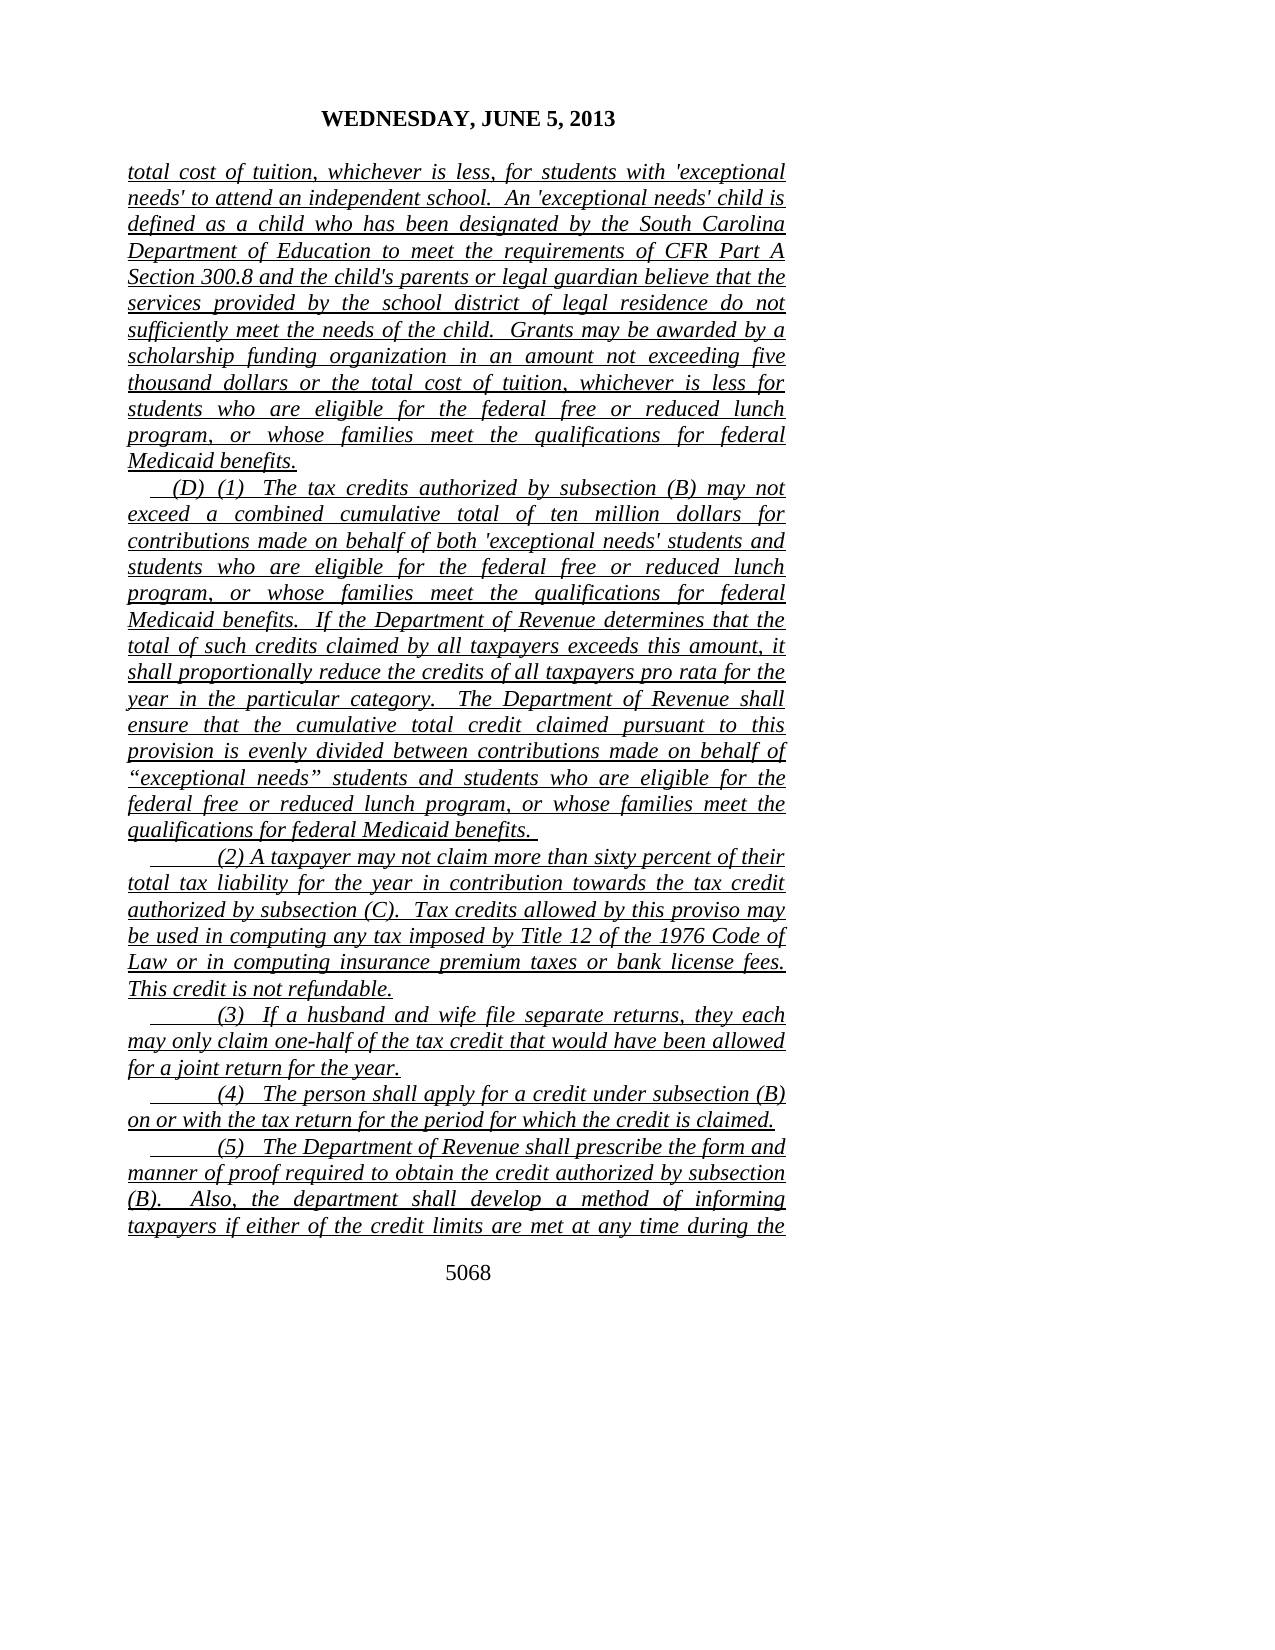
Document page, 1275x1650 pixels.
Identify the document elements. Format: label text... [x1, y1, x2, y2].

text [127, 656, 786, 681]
text (4) The person shall apply for a credit under subsection (B) on or with the tax return for the period for which the credit is claimed. [127, 1080, 786, 1133]
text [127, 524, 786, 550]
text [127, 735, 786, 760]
text (3) If a husband and wife file separate returns, they each may only claim one-half of the tax credit that would have been allowed for a joint return for the year. [127, 1001, 786, 1050]
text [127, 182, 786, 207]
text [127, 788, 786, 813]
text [127, 1209, 786, 1235]
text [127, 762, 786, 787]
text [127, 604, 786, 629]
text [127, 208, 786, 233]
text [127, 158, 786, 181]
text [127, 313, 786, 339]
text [127, 234, 786, 286]
text (2) A taxpayer may not claim more than sixty percent of their total tax liability for the year in contribution towards the tax credit authorized by subsection (C). Tax credits allowed by this proviso may be used in computing any tax imposed by Title 12 of the 1976 Code of Law or in computing insurance premium taxes or bank license fees. This credit is not refundable. [127, 843, 786, 892]
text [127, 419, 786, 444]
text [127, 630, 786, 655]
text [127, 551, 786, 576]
text (3) If a husband and wife file separate returns, they each may only claim one-half of the tax credit that would have been allowed for a joint return for the year. [127, 1051, 786, 1080]
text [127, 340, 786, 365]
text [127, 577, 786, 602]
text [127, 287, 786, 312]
